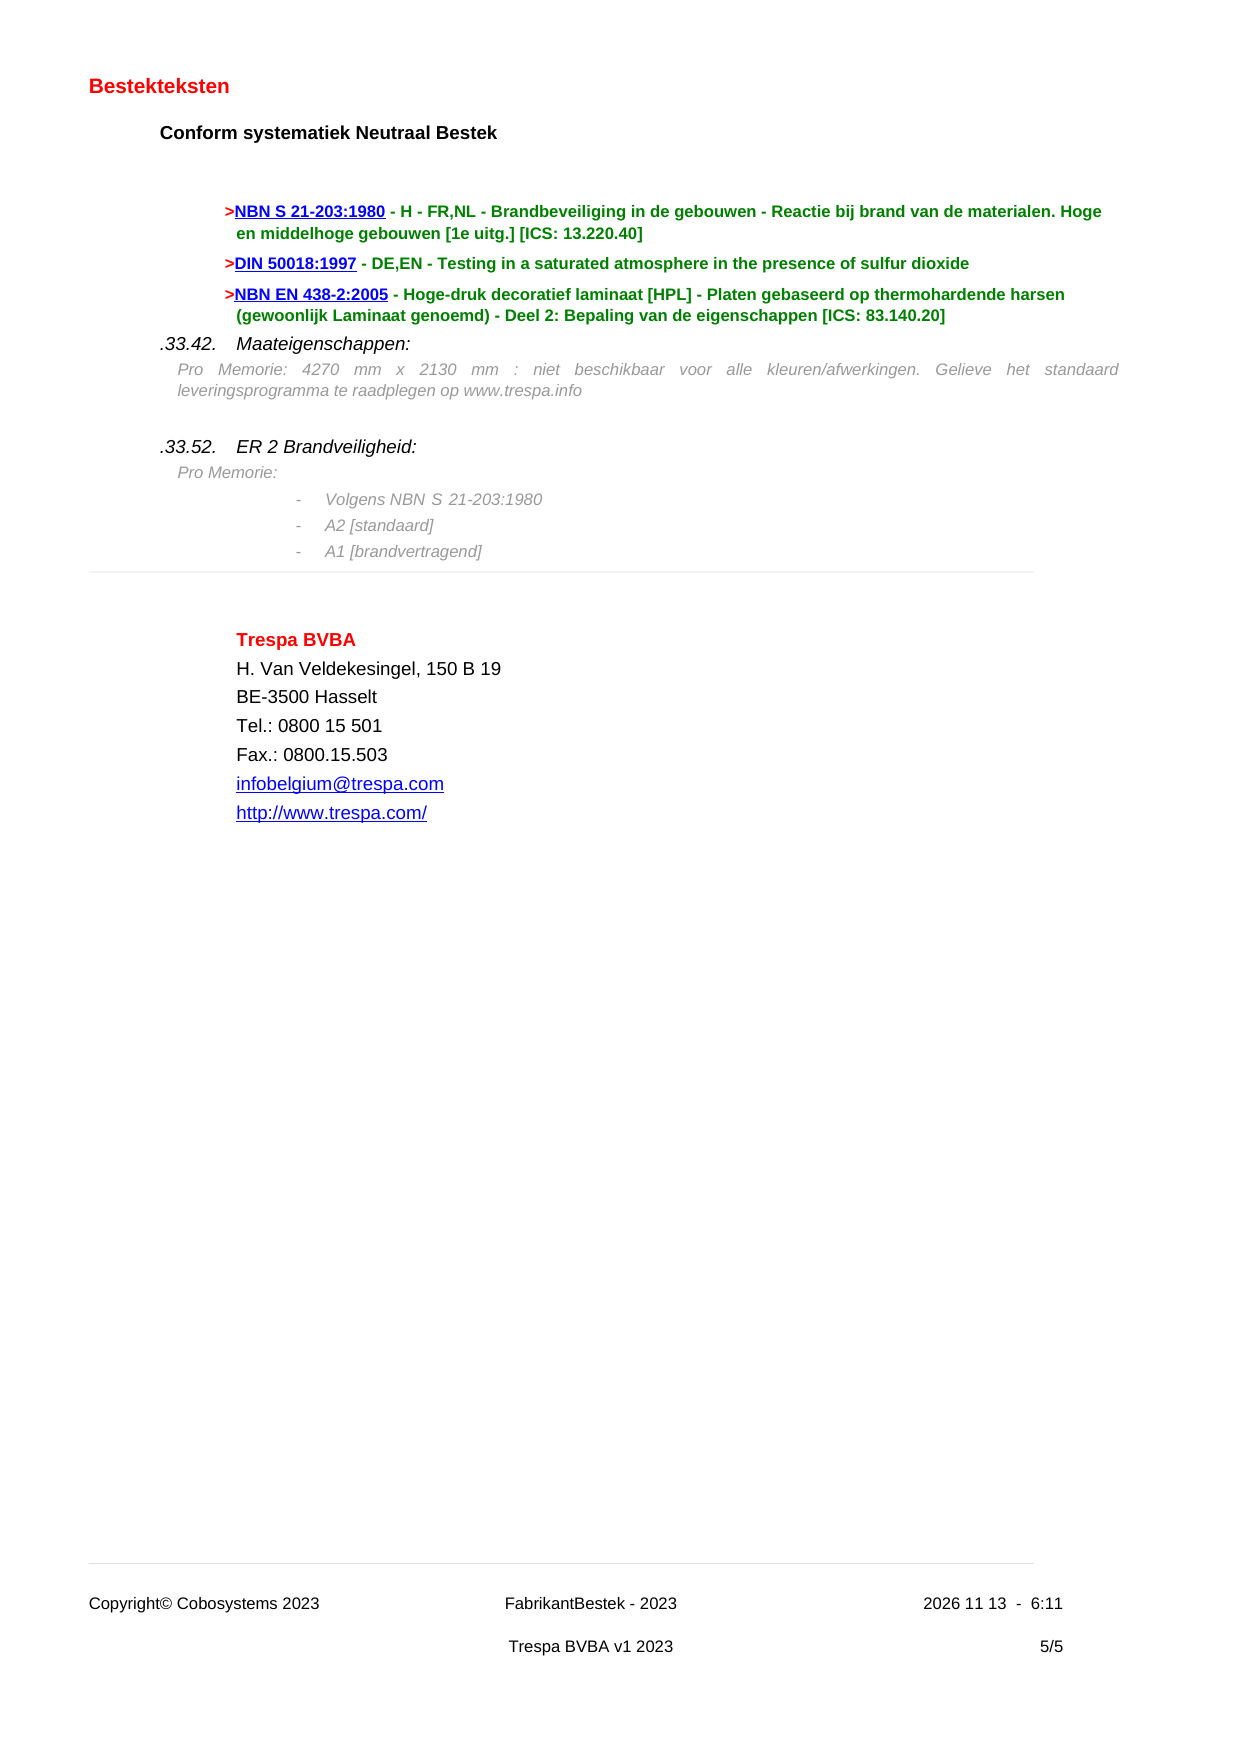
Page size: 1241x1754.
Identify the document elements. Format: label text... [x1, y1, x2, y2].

subtitle .33.42. Maateigenschappen: [159, 332, 1122, 354]
text http://www.trespa.com/ [236, 802, 1122, 824]
text Pro Memorie: [177, 463, 1122, 482]
text >DIN 50018:1997 - DE,EN - Testing in a saturated atmosphere in the presence of sulfur dioxide [224, 254, 1122, 273]
text - A1 [brandvertragend] [295, 542, 1122, 561]
text >NBN S 21-203:1980 - H - FR,NL - Brandbeveiliging in de gebouwen - Reactie bij brand van de materialen. Hoge en middelhoge gebouwen [1e uitg.] [ICS: 13.220.40] [224, 202, 1122, 243]
text Pro Memorie: 4270 mm x 2130 mm : niet beschikbaar voor alle kleuren/afwerkingen. Gelieve het standaard leveringsprogramma te raadplegen op www.trespa.info [177, 359, 1122, 400]
text Fax.: 0800.15.503 [236, 744, 1122, 766]
text BE-3500 Hasselt [236, 686, 1122, 708]
text Tel.: 0800 15 501 [236, 715, 1122, 737]
text - A2 [standaard] [295, 516, 1122, 535]
text - Volgens NBN S 21-203:1980 [295, 489, 1122, 508]
text Trespa BVBA [236, 628, 1122, 650]
subtitle .33.52. ER 2 Brandveiligheid: [159, 436, 1122, 458]
text infobelgium@trespa.com [236, 773, 1122, 795]
text H. Van Veldekesingel, 150 B 19 [236, 657, 1122, 679]
